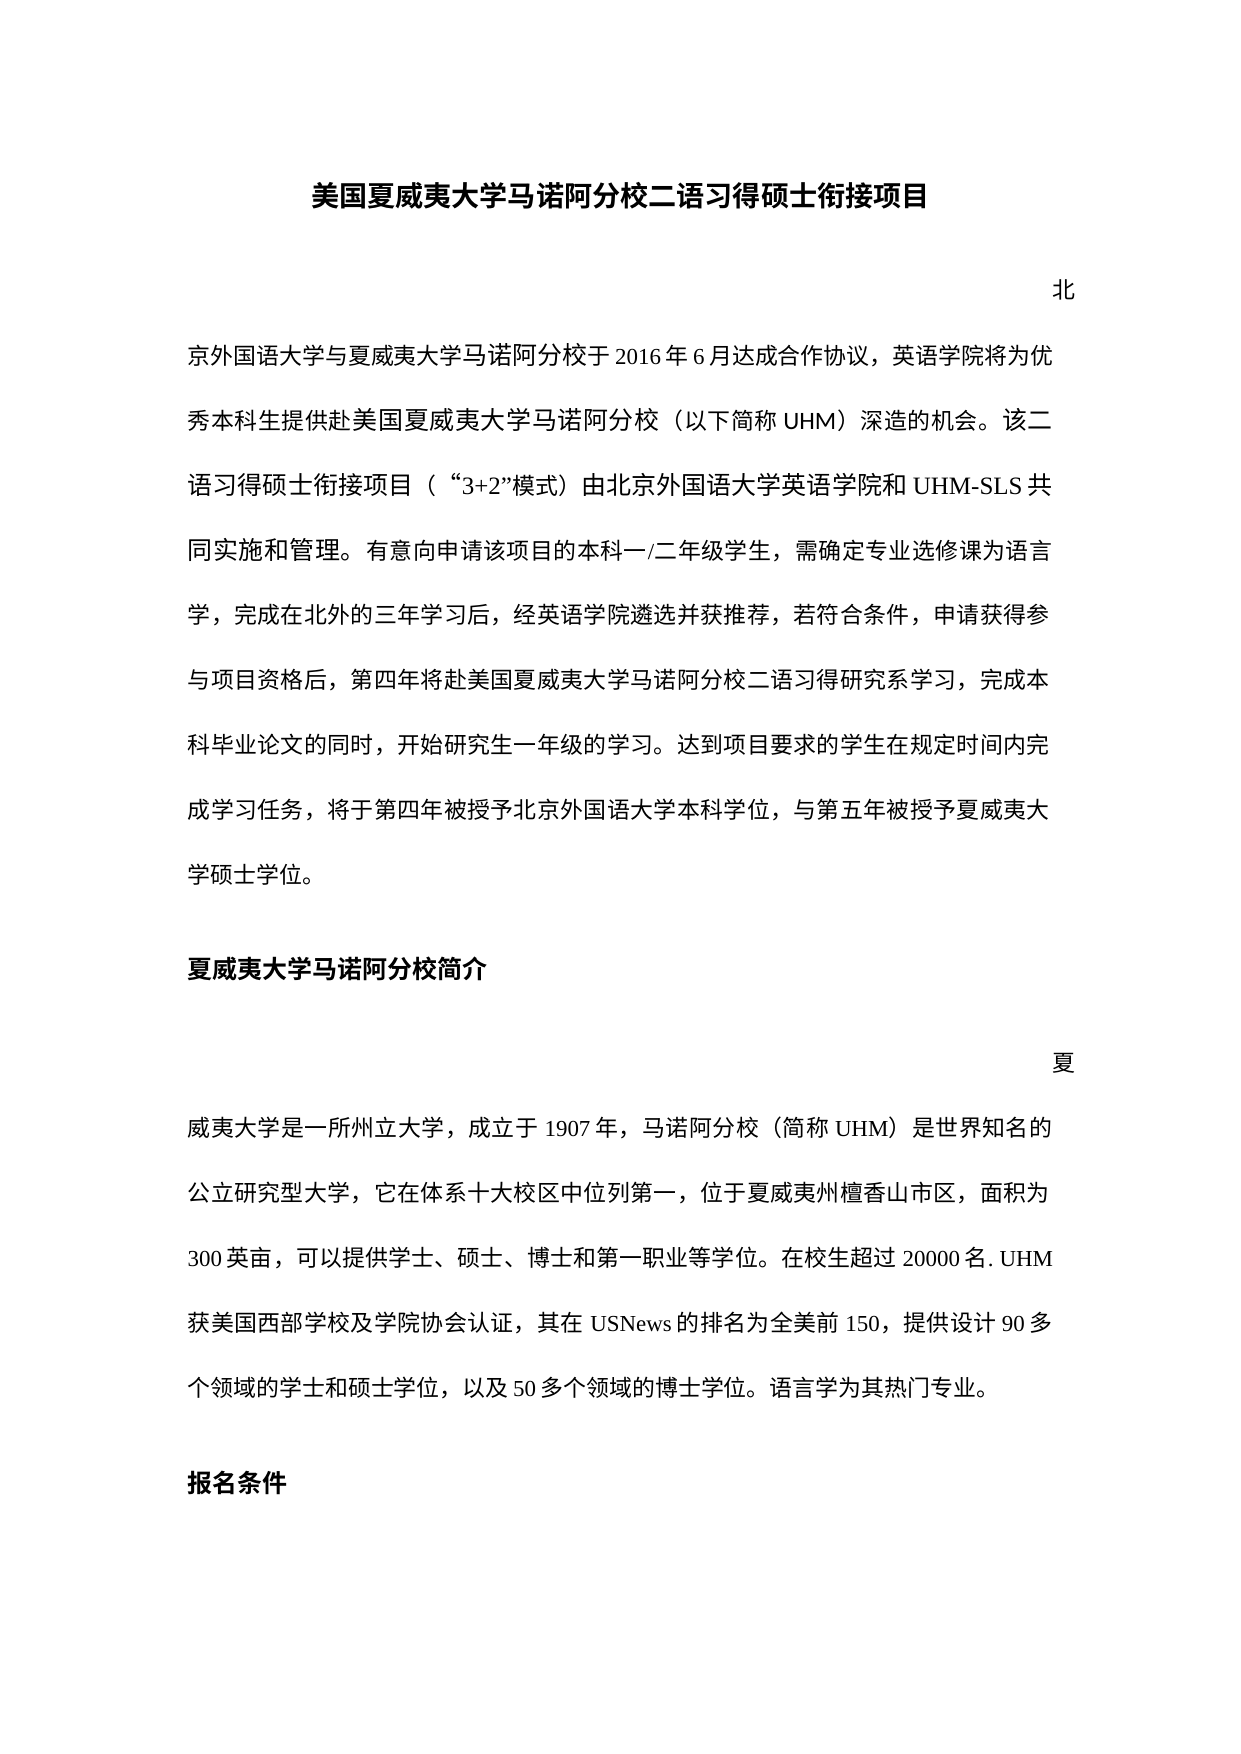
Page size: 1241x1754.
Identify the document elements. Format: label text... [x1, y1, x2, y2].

text 夏威夷大学马诺阿分校简介 [187, 935, 1053, 1000]
text 报名条件 [187, 1449, 1053, 1514]
text 夏威夷大学是一所州立大学，成立于1907年，马诺阿分校（简称UHM）是世界知名的公立研究型大学，它在体系十大校区中位列第一，位于夏威夷州檀香山市区，面积为300英亩，可以提供学士、硕士、博士和第一职业等学位。在校生超过20000名. UHM获美国西部学校及学院协会认证，其在USNews的排名为全美前150，提供设计90多个领域的学士和硕士学位，以及50多个领域的博士学位。语言学为其热门专业。 [187, 1029, 1053, 1419]
text 美国夏威夷大学马诺阿分校二语习得硕士衔接项目 [187, 162, 1053, 227]
text 北京外国语大学与夏威夷大学马诺阿分校于2016年6月达成合作协议，英语学院将为优秀本科生提供赴美国夏威夷大学马诺阿分校（以下简称UHM）深造的机会。该二语习得硕士衔接项目（“3+2”模式）由北京外国语大学英语学院和UHM-SLS共同实施和管理。有意向申请该项目的本科一/二年级学生，需确定专业选修课为语言学，完成在北外的三年学习后，经英语学院遴选并获推荐，若符合条件，申请获得参与项目资格后，第四年将赴美国夏威夷大学马诺阿分校二语习得研究系学习，完成本科毕业论文的同时，开始研究生一年级的学习。达到项目要求的学生在规定时间内完成学习任务，将于第四年被授予北京外国语大学本科学位，与第五年被授予夏威夷大学硕士学位。 [187, 256, 1053, 906]
